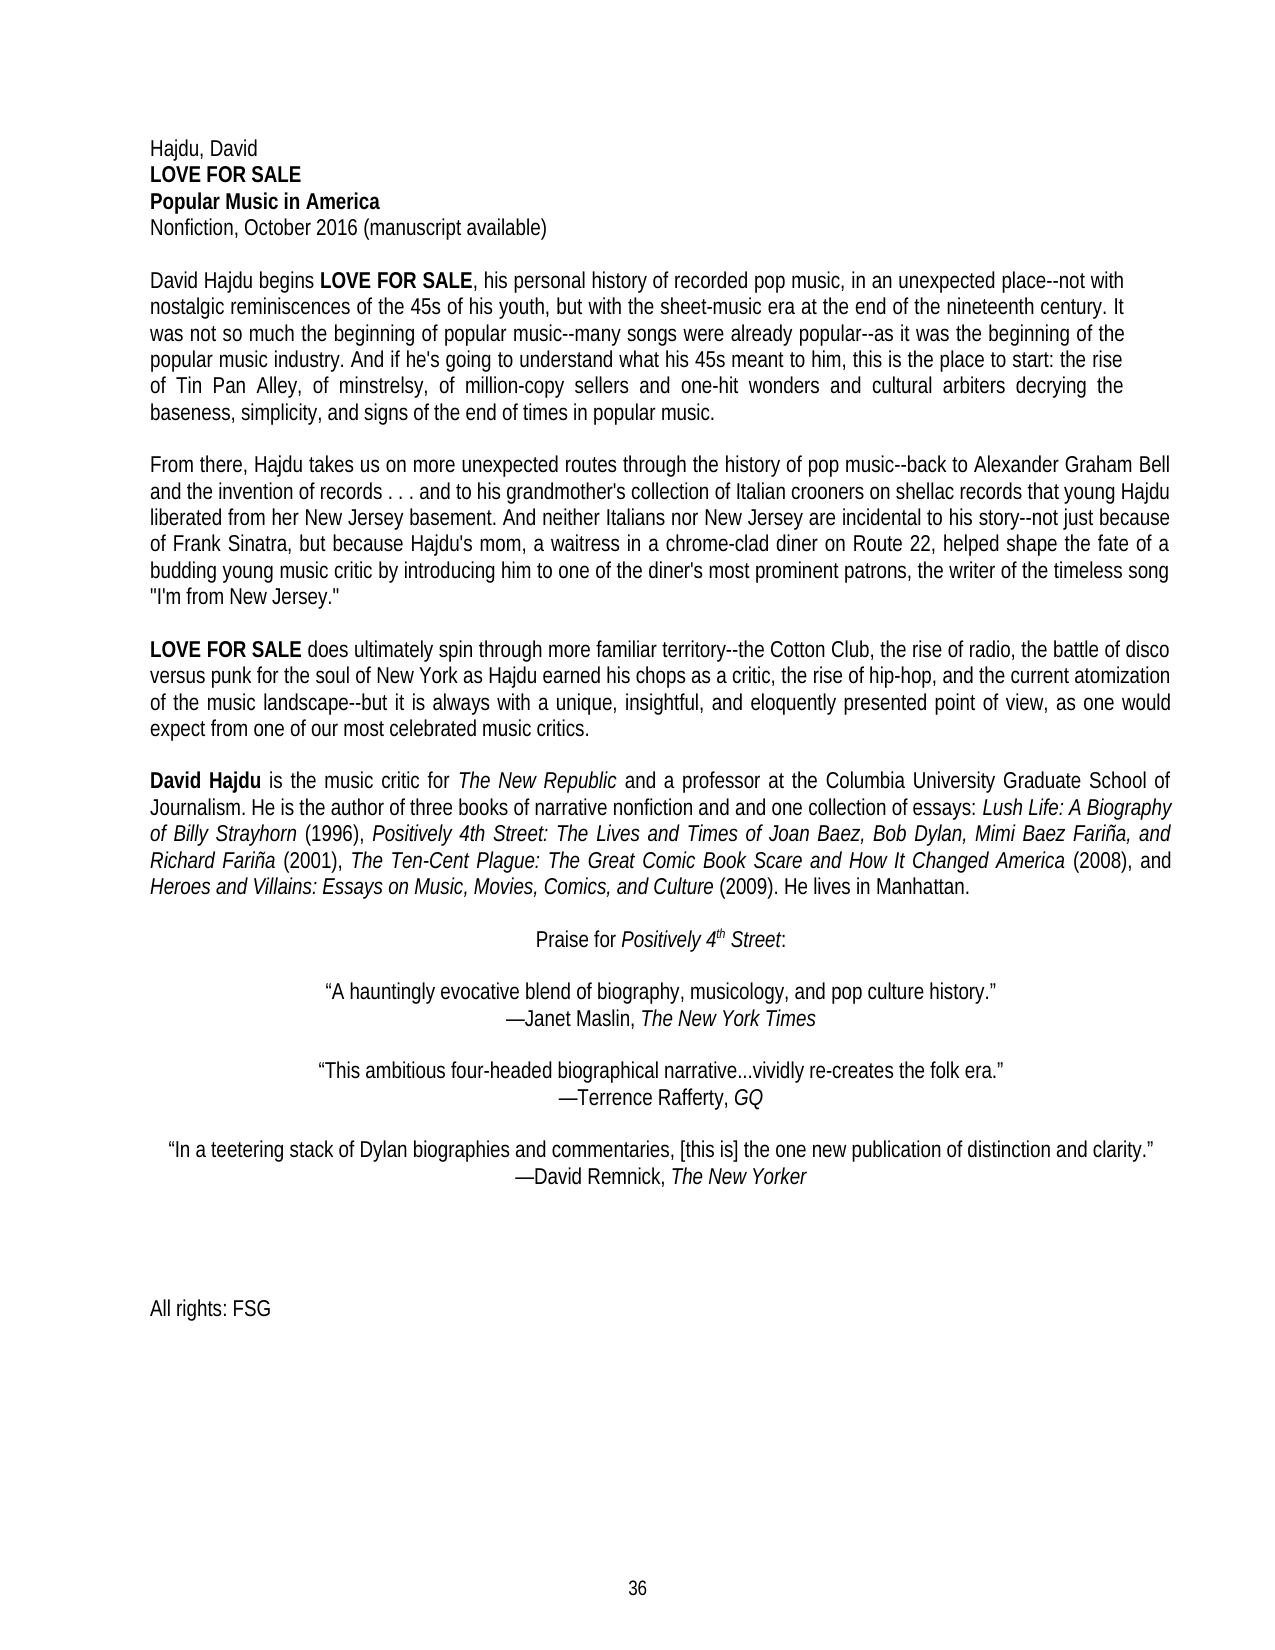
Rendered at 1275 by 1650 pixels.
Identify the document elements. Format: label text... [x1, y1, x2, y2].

text Nonfiction, October 2016 (manuscript available) [150, 214, 1171, 240]
text —Janet Maslin, The New York Times [150, 1005, 1171, 1031]
text All rights: FSG [150, 1294, 1171, 1321]
text Hajdu, David [150, 135, 1171, 161]
text Praise for Positively 4th Street: [150, 926, 1171, 952]
text LOVE FOR SALE [150, 161, 1125, 188]
text LOVE FOR SALE does ultimately spin through more familiar territory--the Cotton Club, the rise of radio, the battle of disco versus punk for the soul of New York as Hajdu earned his chops as a critic, the rise of hip-hop, and the current atomization of the music landscape--but it is always with a unique, insightful, and eloquently presented point of view, as one would expect from one of our most celebrated music critics. [150, 636, 1171, 741]
text David Hajdu begins LOVE FOR SALE, his personal history of recorded pop music, in an unexpected place--not with nostalgic reminiscences of the 45s of his youth, but with the sheet-music era at the end of the nineteenth century. It was not so much the beginning of popular music--many songs were already popular--as it was the beginning of the popular music industry. And if he's going to understand what his 45s meant to him, this is the place to start: the rise of Tin Pan Alley, of minstrelsy, of million-copy sellers and one-hit wonders and cultural arbiters decrying the baseness, simplicity, and signs of the end of times in popular music. [150, 267, 1125, 425]
text Popular Music in America [150, 188, 1171, 214]
text From there, Hajdu takes us on more unexpected routes through the history of pop music--back to Alexander Graham Bell and the invention of records . . . and to his grandmother's collection of Italian crooners on shellac records that young Hajdu liberated from her New Jersey basement. And neither Italians nor New Jersey are incidental to his story--not just because of Frank Sinatra, but because Hajdu's mom, a waitress in a chrome-clad diner on Route 22, helped shape the fate of a budding young music critic by introducing him to one of the diner's most prominent patrons, the writer of the timeless song "I'm from New Jersey." [150, 451, 1171, 609]
text —David Remnick, The New Yorker [150, 1163, 1171, 1189]
text David Hajdu is the music critic for The New Republic and a professor at the Columbia University Graduate School of Journalism. He is the author of three books of narrative nonfiction and and one collection of essays: Lush Life: A Biography of Billy Strayhorn (1996), Positively 4th Street: The Lives and Times of Joan Baez, Bob Dylan, Mimi Baez Fariña, and Richard Fariña (2001), The Ten-Cent Plague: The Great Comic Book Scare and How It Changed America (2008), and Heroes and Villains: Essays on Music, Movies, Comics, and Culture (2009). He lives in Manhattan. [150, 767, 1171, 899]
text “This ambitious four-headed biographical narrative...vividly re-creates the folk era.” [150, 1057, 1171, 1084]
text —Terrence Rafferty, GQ [150, 1084, 1171, 1110]
text “In a teetering stack of Dylan biographies and commentaries, [this is] the one new publication of distinction and clarity.” [150, 1136, 1171, 1163]
text “A hauntingly evocative blend of biography, musicology, and pop culture history.” [150, 978, 1171, 1005]
